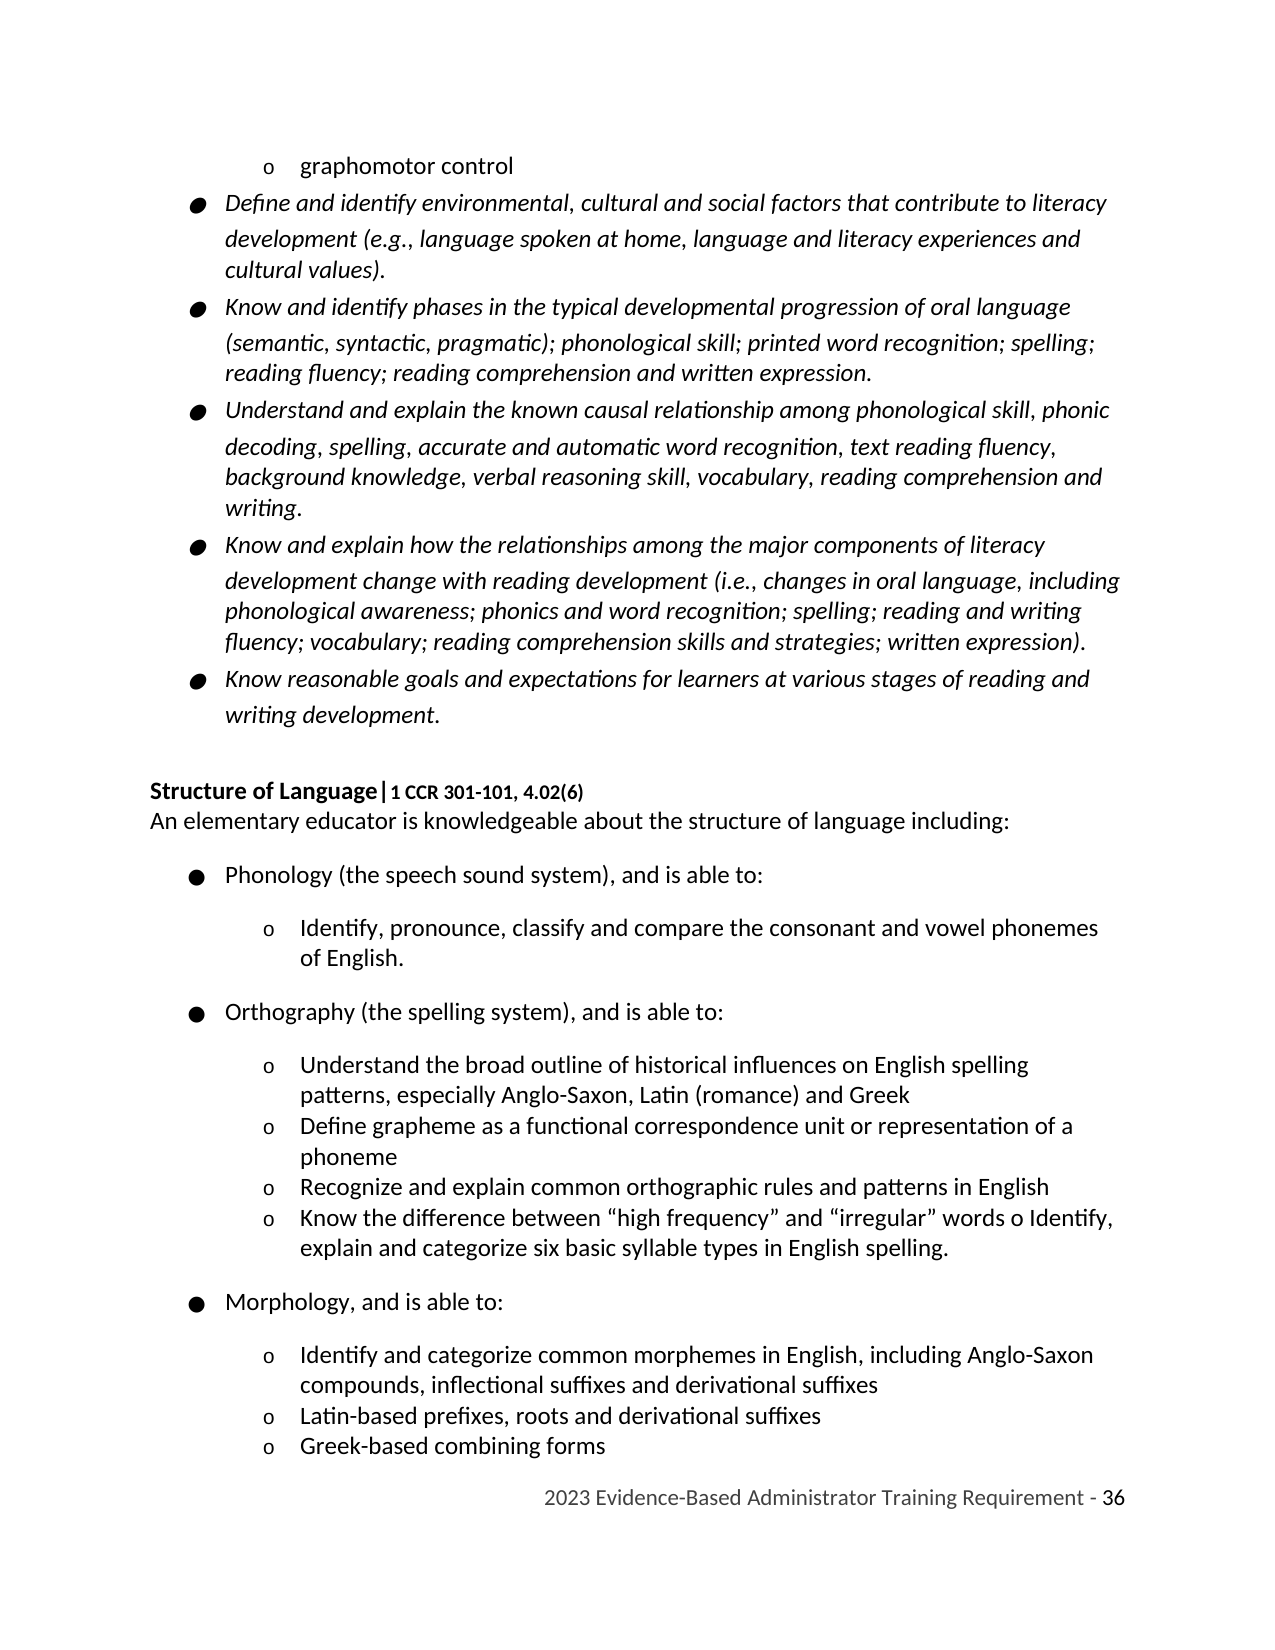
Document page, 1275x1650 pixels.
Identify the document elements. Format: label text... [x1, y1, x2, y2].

list Morphology, and is able to: [187, 1279, 1125, 1322]
list Phonology (the speech sound system), and is able to: [187, 853, 1125, 895]
list Identify, pronounce, classify and compare the consonant and vowel phonemes of English. [262, 912, 1125, 973]
list Understand and explain the known causal relationship among phonological skill, phonic decoding, spelling, accurate and automatic word recognition, text reading fluency, background knowledge, verbal reasoning skill, vocabulary, reading comprehension and writing. [187, 388, 1125, 522]
list Know the difference between “high frequency” and “irregular” words o Identify, explain and categorize six basic syllable types in English spelling. [262, 1202, 1125, 1263]
list Understand the broad outline of historical influences on English spelling patterns, especially Anglo-Saxon, Latin (romance) and Greek [262, 1049, 1125, 1110]
list Define grapheme as a functional correspondence unit or representation of a phoneme [262, 1110, 1125, 1171]
list Know and explain how the relationships among the major components of literacy development change with reading development (i.e., changes in oral language, including phonological awareness; phonics and word recognition; spelling; reading and writing fluency; vocabulary; reading comprehension skills and strategies; written expression). [187, 522, 1125, 657]
list Latin-based prefixes, roots and derivational suffixes [262, 1400, 1125, 1430]
list Recognize and explain common orthographic rules and patterns in English [262, 1171, 1125, 1202]
list Know reasonable goals and expectations for learners at various stages of reading and writing development. [187, 657, 1125, 730]
list Define and identify environmental, cultural and social factors that contribute to literacy development (e.g., language spoken at home, language and literacy experiences and cultural values). [187, 181, 1125, 284]
text Structure of Language|1 CCR 301-101, 4.02(6) [150, 775, 1125, 805]
list graphomotor control [262, 150, 1125, 181]
list Greek-based combining forms [262, 1430, 1125, 1461]
list Identify and categorize common morphemes in English, including Anglo-Saxon compounds, inflectional suffixes and derivational suffixes [262, 1339, 1125, 1400]
text An elementary educator is knowledgeable about the structure of language including: [150, 805, 1125, 836]
list Orthography (the spelling system), and is able to: [187, 990, 1125, 1032]
list Know and identify phases in the typical developmental progression of oral language (semantic, syntactic, pragmatic); phonological skill; printed word recognition; spelling; reading fluency; reading comprehension and written expression. [187, 284, 1125, 388]
